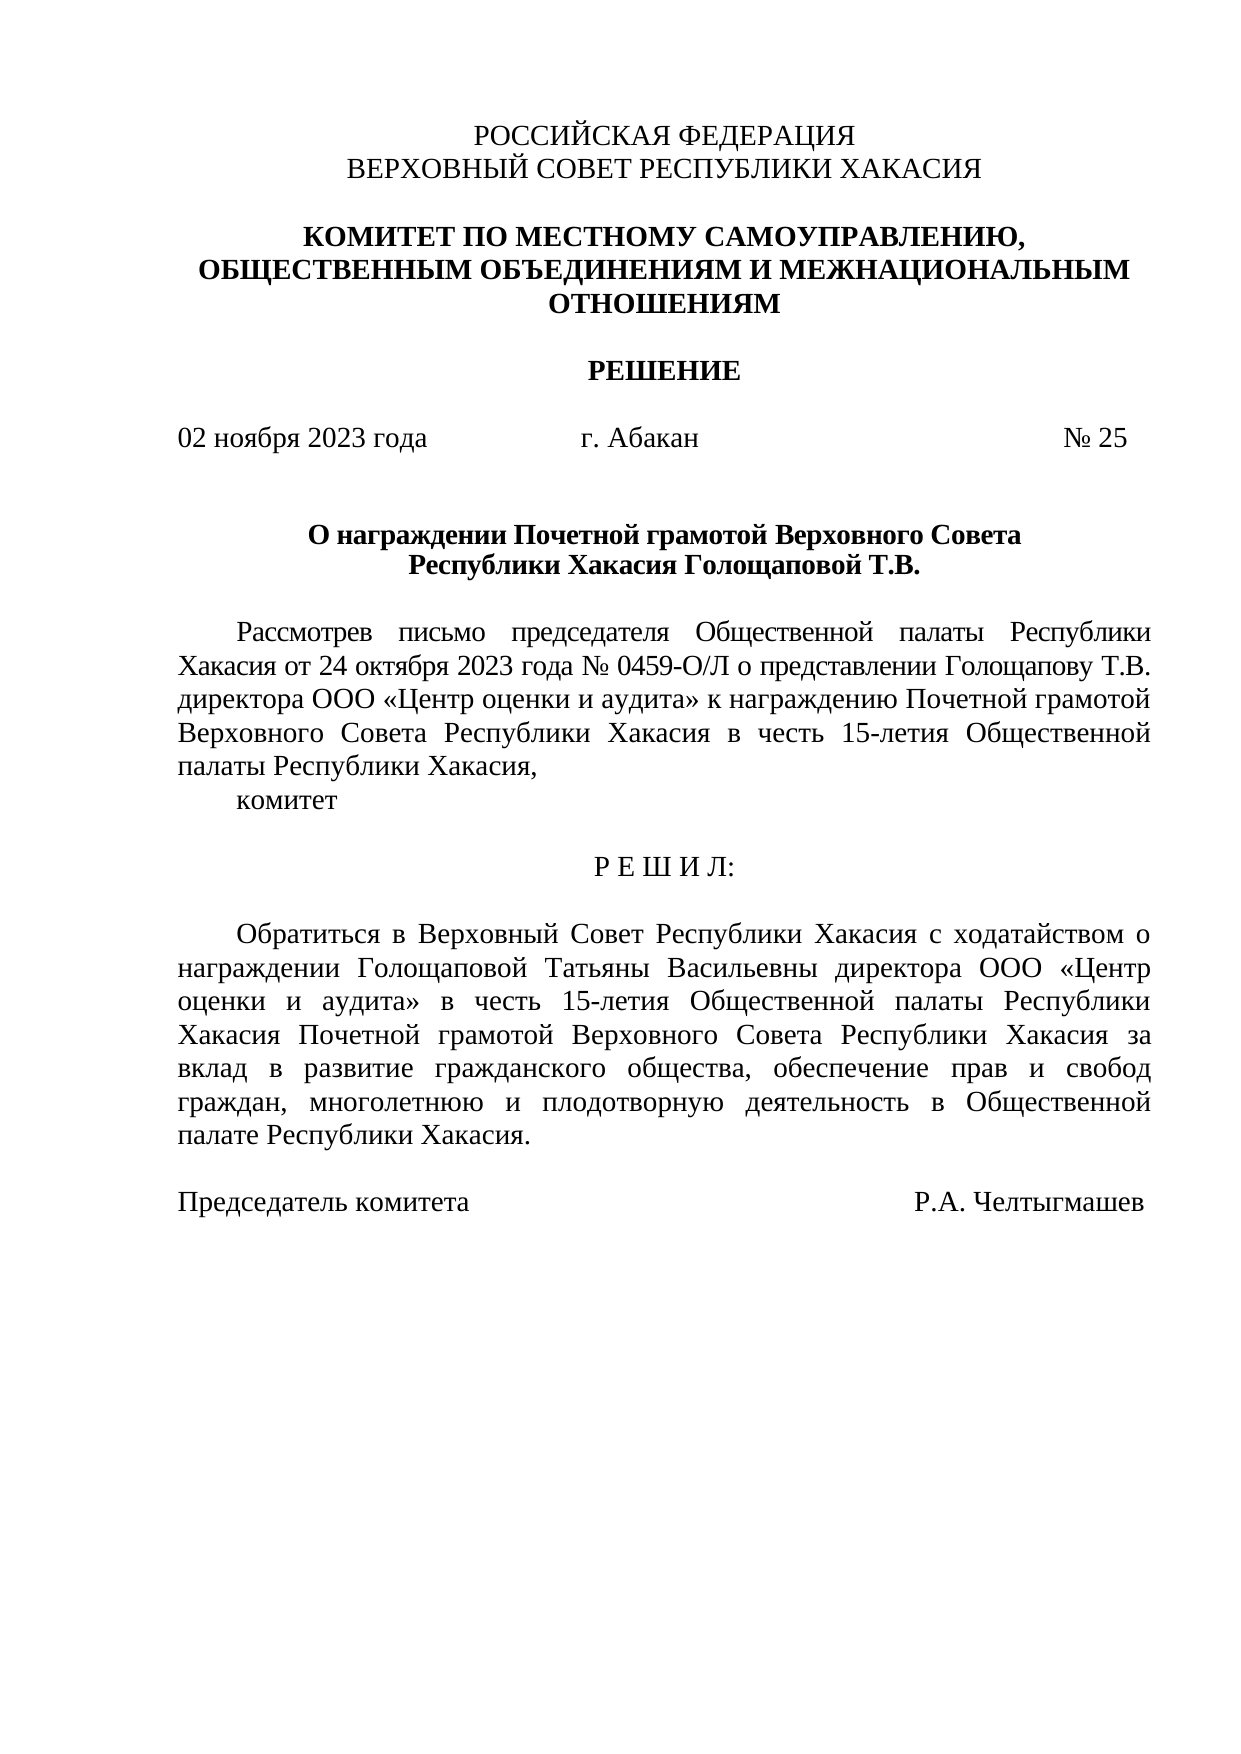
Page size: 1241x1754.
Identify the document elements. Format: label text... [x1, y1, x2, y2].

text Рассмотрев письмо председателя Общественной палаты Республики Хакасия от 24 октября 2023 года № 0459-О/Л о представлении Голощапову Т.В. директора ООО «Центр оценки и аудита» к награждению Почетной грамотой Верховного Совета Республики Хакасия в честь 15-летия Общественной палаты Республики Хакасия, [177, 614, 1152, 782]
text КОМИТЕТ ПО МЕСТНОМУ САМОУПРАВЛЕНИЮ, [177, 219, 1152, 252]
text Республики Хакасия Голощаповой Т.В. [177, 551, 1152, 581]
text ОБЩЕСТВЕННЫМ ОБЪЕДИНЕНИЯМ И МЕЖНАЦИОНАЛЬНЫМ [177, 252, 1152, 286]
text РЕШЕНИЕ [177, 353, 1152, 386]
title РОССИЙСКАЯ ФЕДЕРАЦИЯ [177, 118, 1152, 152]
text ОТНОШЕНИЯМ [177, 286, 1152, 319]
text О награждении Почетной грамотой Верховного Совета [177, 521, 1152, 551]
text комитет [177, 782, 1152, 816]
text Председатель комитета Р.А. Челтыгмашев [177, 1184, 1152, 1218]
text ВЕРХОВНЫЙ СОВЕТ РЕСПУБЛИКИ ХАКАСИЯ [177, 152, 1152, 185]
text Р Е Ш И Л: [177, 849, 1152, 883]
text Обратиться в Верховный Совет Республики Хакасия с ходатайством о награждении Голощаповой Татьяны Васильевны директора ООО «Центр оценки и аудита» в честь 15-летия Общественной палаты Республики Хакасия Почетной грамотой Верховного Совета Республики Хакасия за вклад в развитие гражданского общества, обеспечение прав и свобод граждан, многолетнюю и плодотворную деятельность в Общественной палате Республики Хакасия. [177, 916, 1152, 1151]
text 02 ноября 2023 года г. Абакан № 25 [177, 420, 1152, 453]
